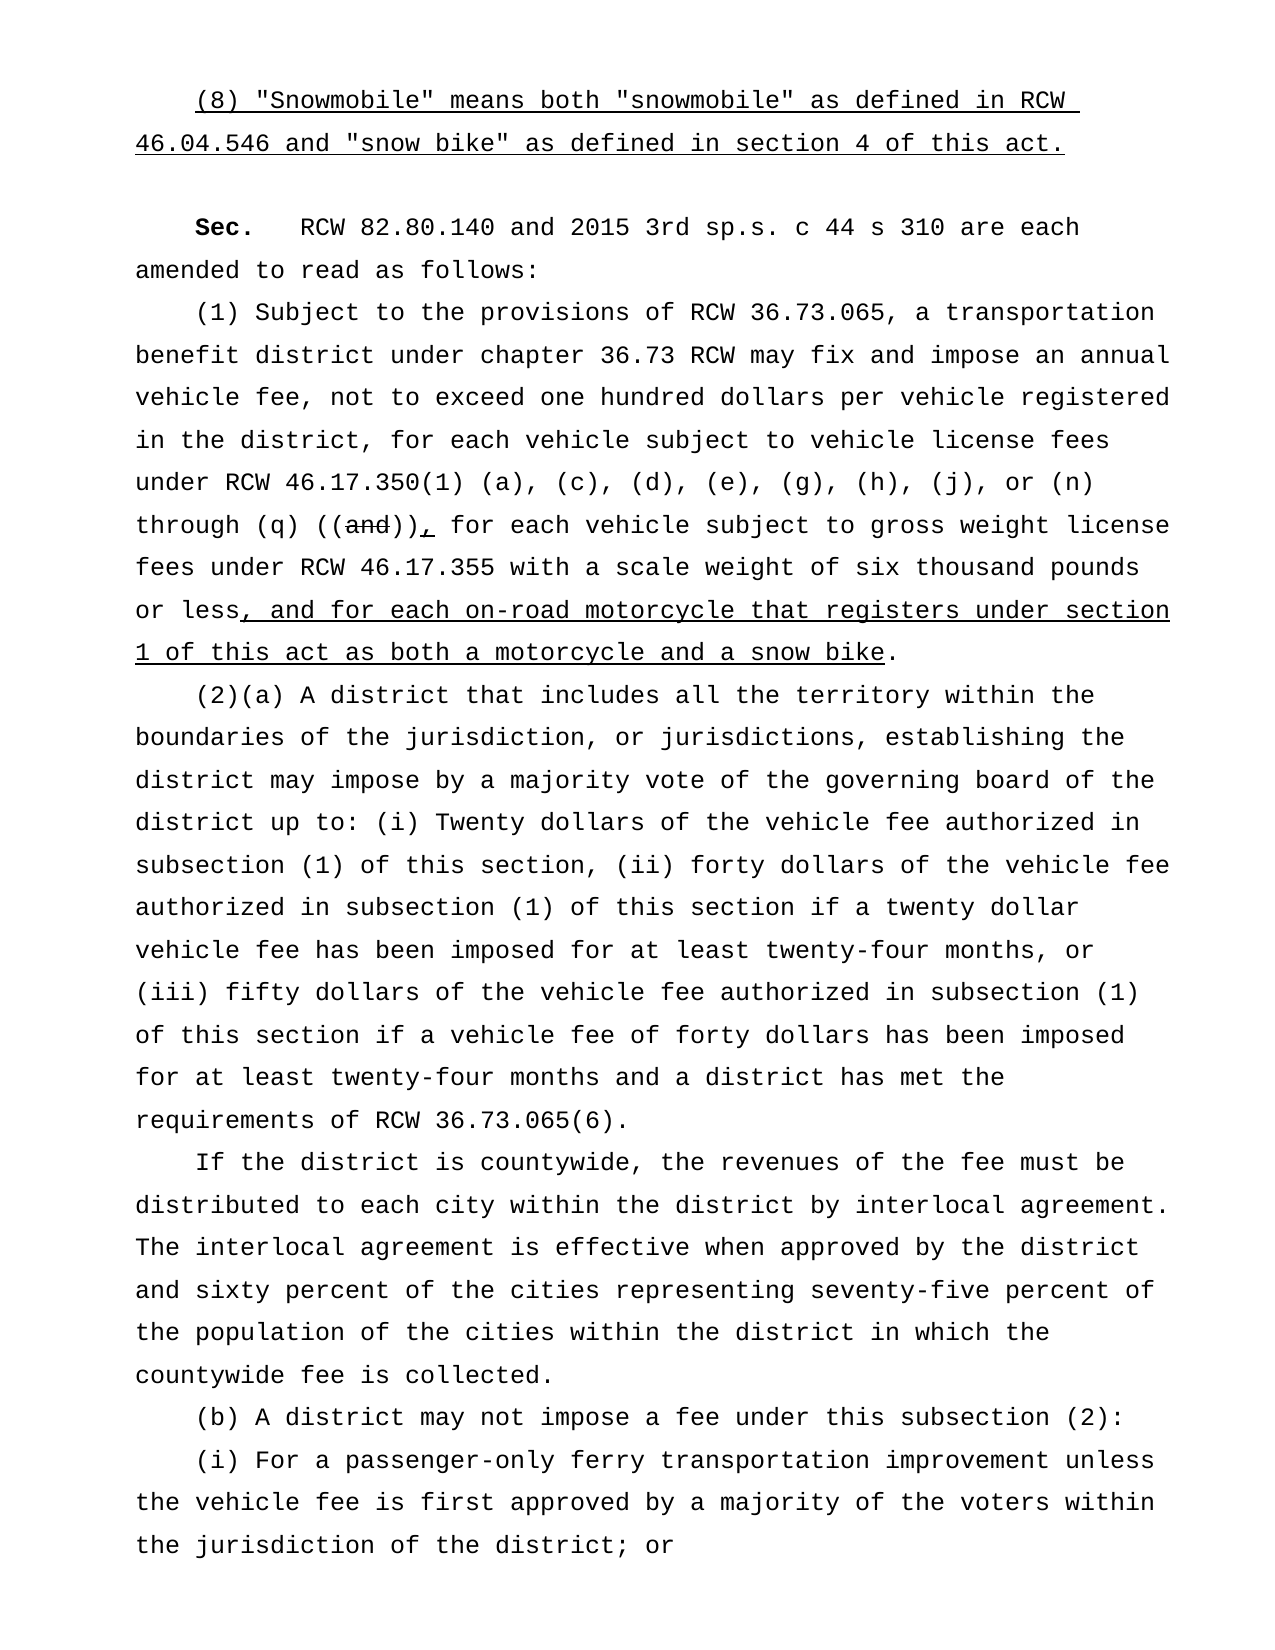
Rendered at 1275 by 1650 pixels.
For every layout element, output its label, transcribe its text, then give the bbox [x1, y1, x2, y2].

text (i) For a passenger-only ferry transportation improvement unless the vehicle fee is first approved by a majority of the voters within the jurisdiction of the district; or [135, 1434, 1170, 1562]
text If the district is countywide, the revenues of the fee must be distributed to each city within the district by interlocal agreement. The interlocal agreement is effective when approved by the district and sixty percent of the cities representing seventy-five percent of the population of the cities within the district in which the countywide fee is collected. [135, 1137, 1170, 1392]
text (8) "Snowmobile" means both "snowmobile" as defined in RCW 46.04.546 and "snow bike" as defined in section 4 of this act. [135, 75, 1170, 160]
text (1) Subject to the provisions of RCW 36.73.065, a transportation benefit district under chapter 36.73 RCW may fix and impose an annual vehicle fee, not to exceed one hundred dollars per vehicle registered in the district, for each vehicle subject to vehicle license fees under RCW 46.17.350(1) (a), (c), (d), (e), (g), (h), (j), or (n) through (q) ((and)), for each vehicle subject to gross weight license fees under RCW 46.17.355 with a scale weight of six thousand pounds or less, and for each on-road motorcycle that registers under section 1 of this act as both a motorcycle and a snow bike. [135, 287, 1170, 669]
text (b) A district may not impose a fee under this subsection (2): [135, 1392, 1170, 1434]
text Sec. RCW 82.80.140 and 2015 3rd sp.s. c 44 s 310 are each amended to read as follows: [135, 202, 1170, 287]
text (2)(a) A district that includes all the territory within the boundaries of the jurisdiction, or jurisdictions, establishing the district may impose by a majority vote of the governing board of the district up to: (i) Twenty dollars of the vehicle fee authorized in subsection (1) of this section, (ii) forty dollars of the vehicle fee authorized in subsection (1) of this section if a twenty dollar vehicle fee has been imposed for at least twenty-four months, or (iii) fifty dollars of the vehicle fee authorized in subsection (1) of this section if a vehicle fee of forty dollars has been imposed for at least twenty-four months and a district has met the requirements of RCW 36.73.065(6). [135, 669, 1170, 1137]
